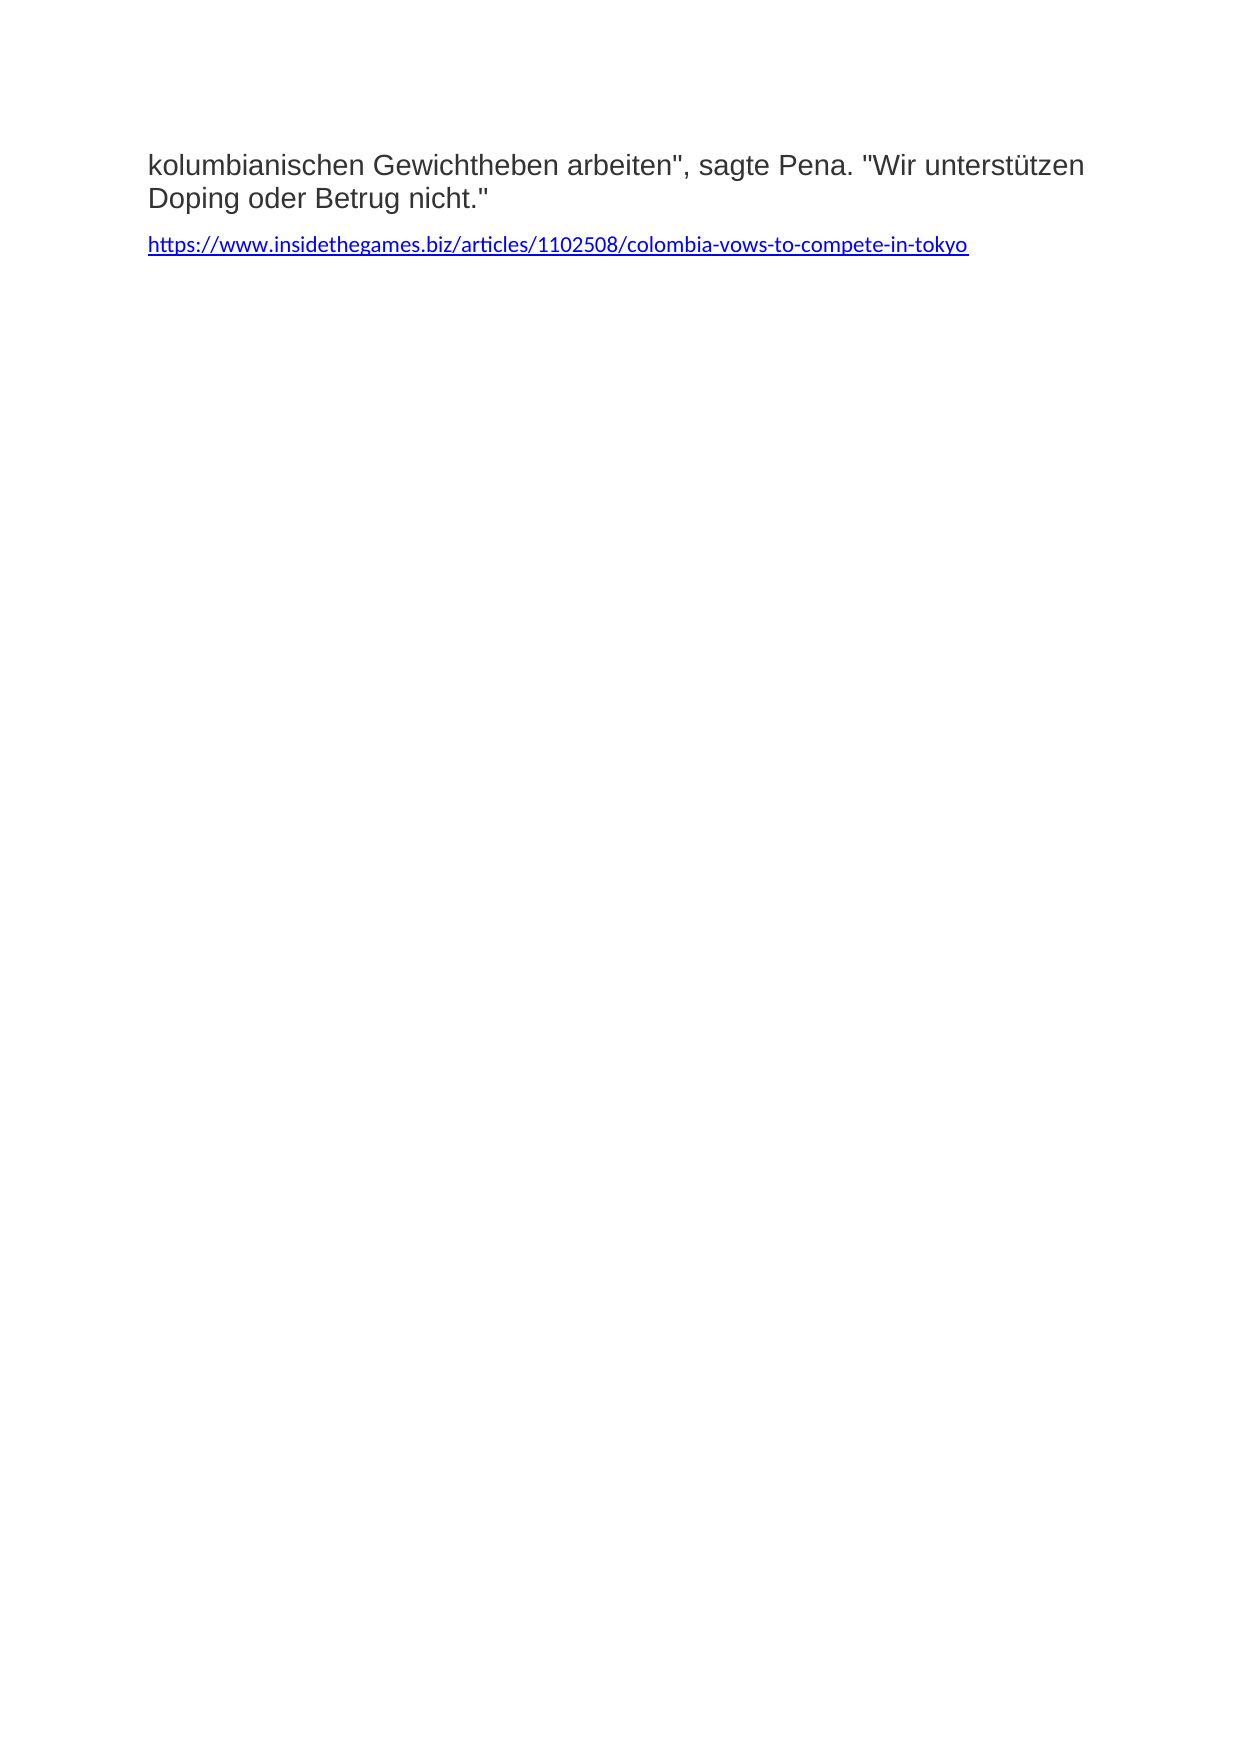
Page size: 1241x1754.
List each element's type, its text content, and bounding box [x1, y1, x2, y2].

text https://www.insidethegames.biz/articles/1102508/colombia-vows-to-compete-in-tokyo [148, 230, 1093, 258]
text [148, 148, 1093, 215]
